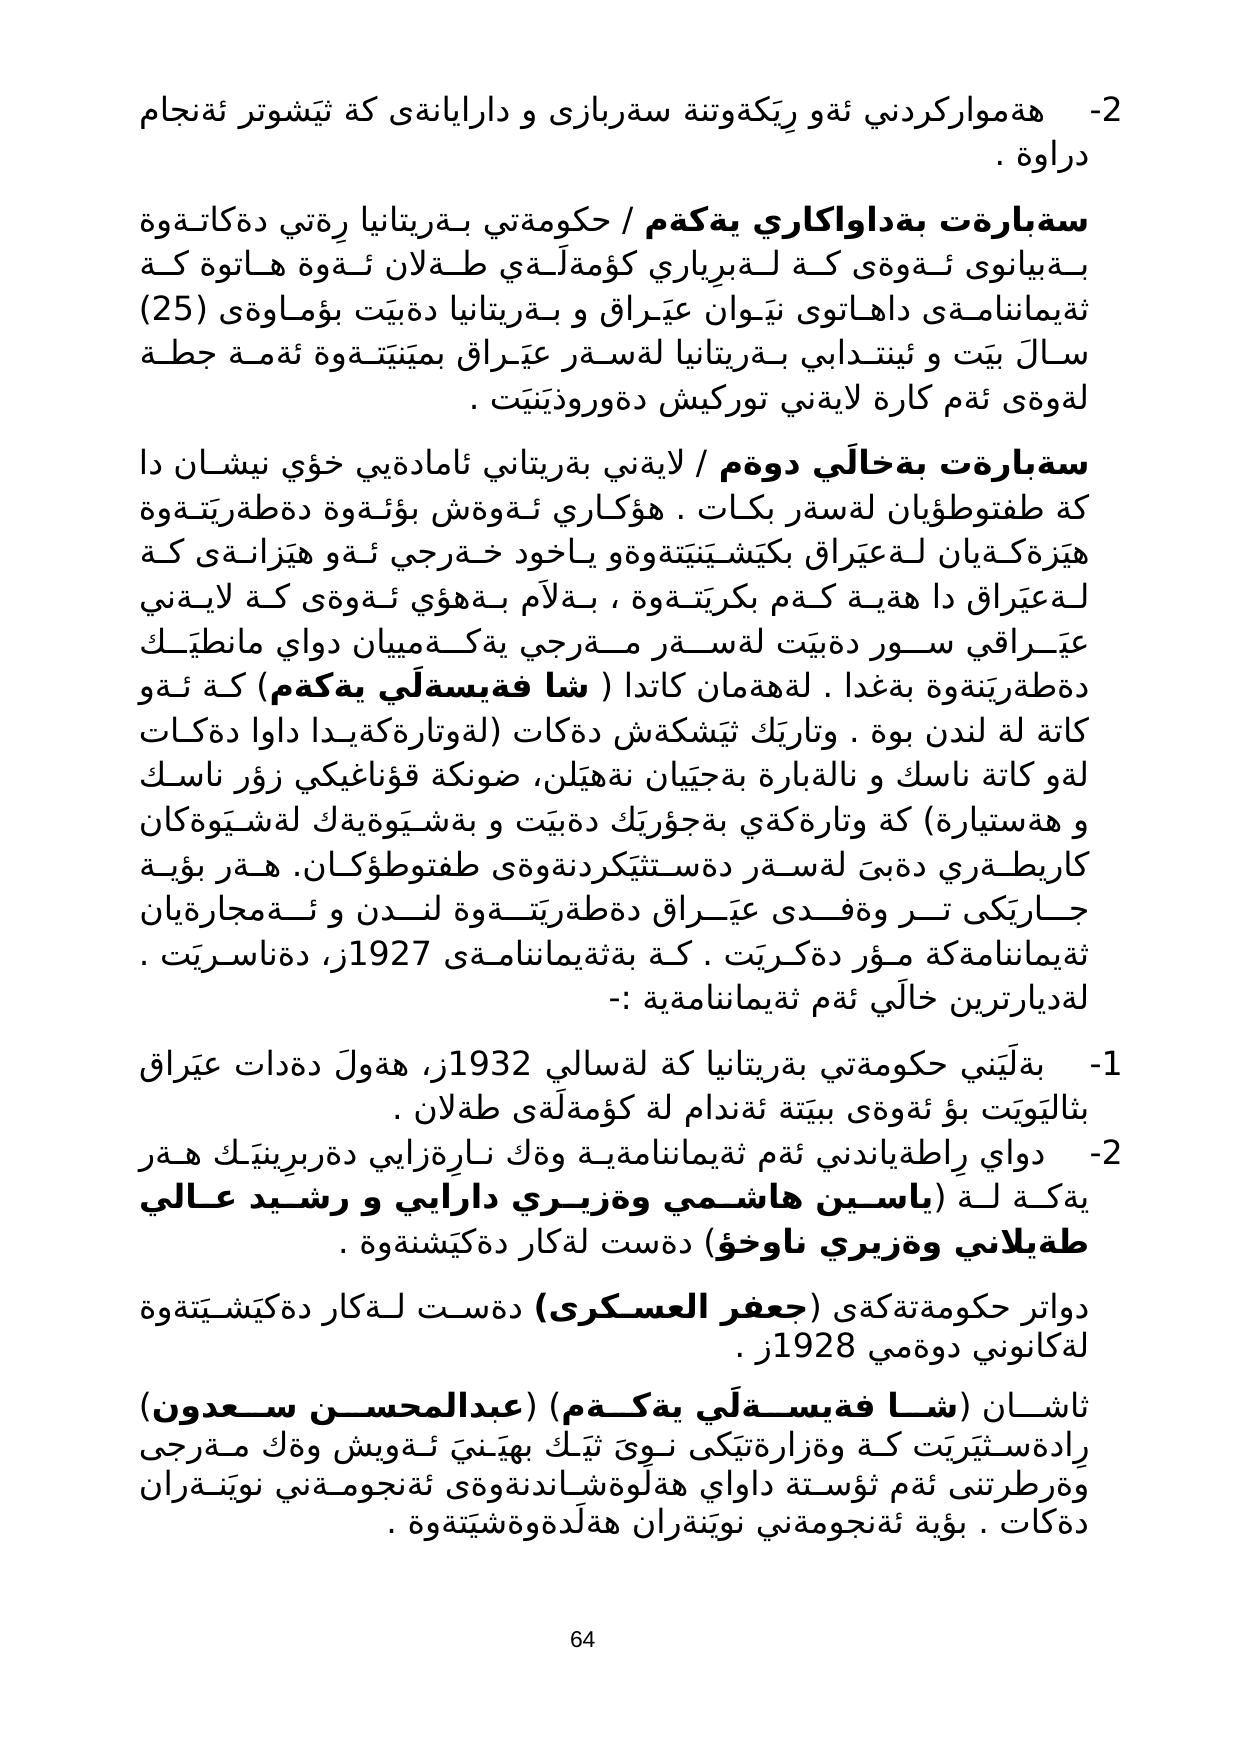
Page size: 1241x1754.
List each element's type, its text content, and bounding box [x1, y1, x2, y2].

text سةبارةت بةخالَي دوةم / لايةني بةريتاني ئامادةيي خؤي نيشان دا كة طفتوطؤيان لةسةر بكات . هؤكاري ئةوةش بؤئةوة دةطةريَتةوة هيَزةكةيان لةعيَراق بكيَشيَنيَتةوةو ياخود خةرجي ئةو هيَزانةى كة لةعيَراق دا هةية كةم بكريَتةوة ، بةلاَم بةهؤي ئةوةى كة لايةني عيَراقي سور دةبيَت لةسةر مةرجي يةكةمييان دواي مانطيَك دةطةريَنةوة بةغدا . لةهةمان كاتدا ( شا فةيسةلَي يةكةم) كة ئةو كاتة لة لندن بوة . وتاريَك ثيَشكةش دةكات (لةوتارةكةيدا داوا دةكات لةو كاتة ناسك و نالةبارة بةجيَيان نةهيَلن، ضونكة قؤناغيكي زؤر ناسك و هةستيارة) كة وتارةكةي بةجؤريَك دةبيَت و بةشيَوةيةك لةشيَوةكان كاريطةري دةبىَ لةسةر دةستثيَكردنةوةى طفتوطؤكان. هةر بؤية جاريَكى تر وةفدى عيَراق دةطةريَتةوة لندن و ئةمجارةيان ثةيماننامةكة مؤر دةكريَت . كة بةثةيماننامةى 1927ز، دةناسريَت . لةديارترين خالَي ئةم ثةيماننامةية :- [139, 444, 1089, 1018]
list دواي رِاطةياندني ئةم ثةيماننامةية وةك نارِةزايي دةربرِينيَك هةر يةكة لة (ياسين هاشمي وةزيري دارايي و رشيد عالي طةيلاني وةزيري ناوخؤ) دةست لةكار دةكيَشنةوة . [139, 1133, 1089, 1261]
text ثاشان (شا فةيسةلَي يةكةم) (عبدالمحسن سعدون) رِادةسثيَريَت كة وةزارةتيَكى نوىَ ثيَك بهيَنيَ ئةويش وةك مةرجى وةرطرتنى ئةم ثؤستة داواي هةلَوةشاندنةوةى ئةنجومةني نويَنةران دةكات . بؤية ئةنجومةني نويَنةران هةلَدةوةشيَتةوة . [139, 1386, 1089, 1542]
text دواتر حكومةتةكةى (جعفر العسكرى) دةست لةكار دةكيَشيَتةوة لةكانوني دوةمي 1928ز . [139, 1288, 1089, 1366]
text سةبارةت بةداواكاري يةكةم / حكومةتي بةريتانيا رِةتي دةكاتةوة بةبيانوى ئةوةى كة لةبرِياري كؤمةلَةي طةلان ئةوة هاتوة كة ثةيماننامةى داهاتوى نيَوان عيَراق و بةريتانيا دةبيَت بؤماوةى (25) سالَ بيَت و ئينتدابي بةريتانيا لةسةر عيَراق بميَنيَتةوة ئةمة جطة لةوةى ئةم كارة لايةني توركيش دةوروذيَنيَت . [139, 200, 1089, 417]
list هةمواركردني ئةو رِيَكةوتنة سةربازى و دارايانةى كة ثيَشوتر ئةنجام دراوة . [139, 90, 1089, 173]
list بةلَيَني حكومةتي بةريتانيا كة لةسالي 1932ز، هةولَ دةدات عيَراق بثاليَويَت بؤ ئةوةى ببيَتة ئةندام لة كؤمةلَةى طةلان . [139, 1044, 1089, 1128]
